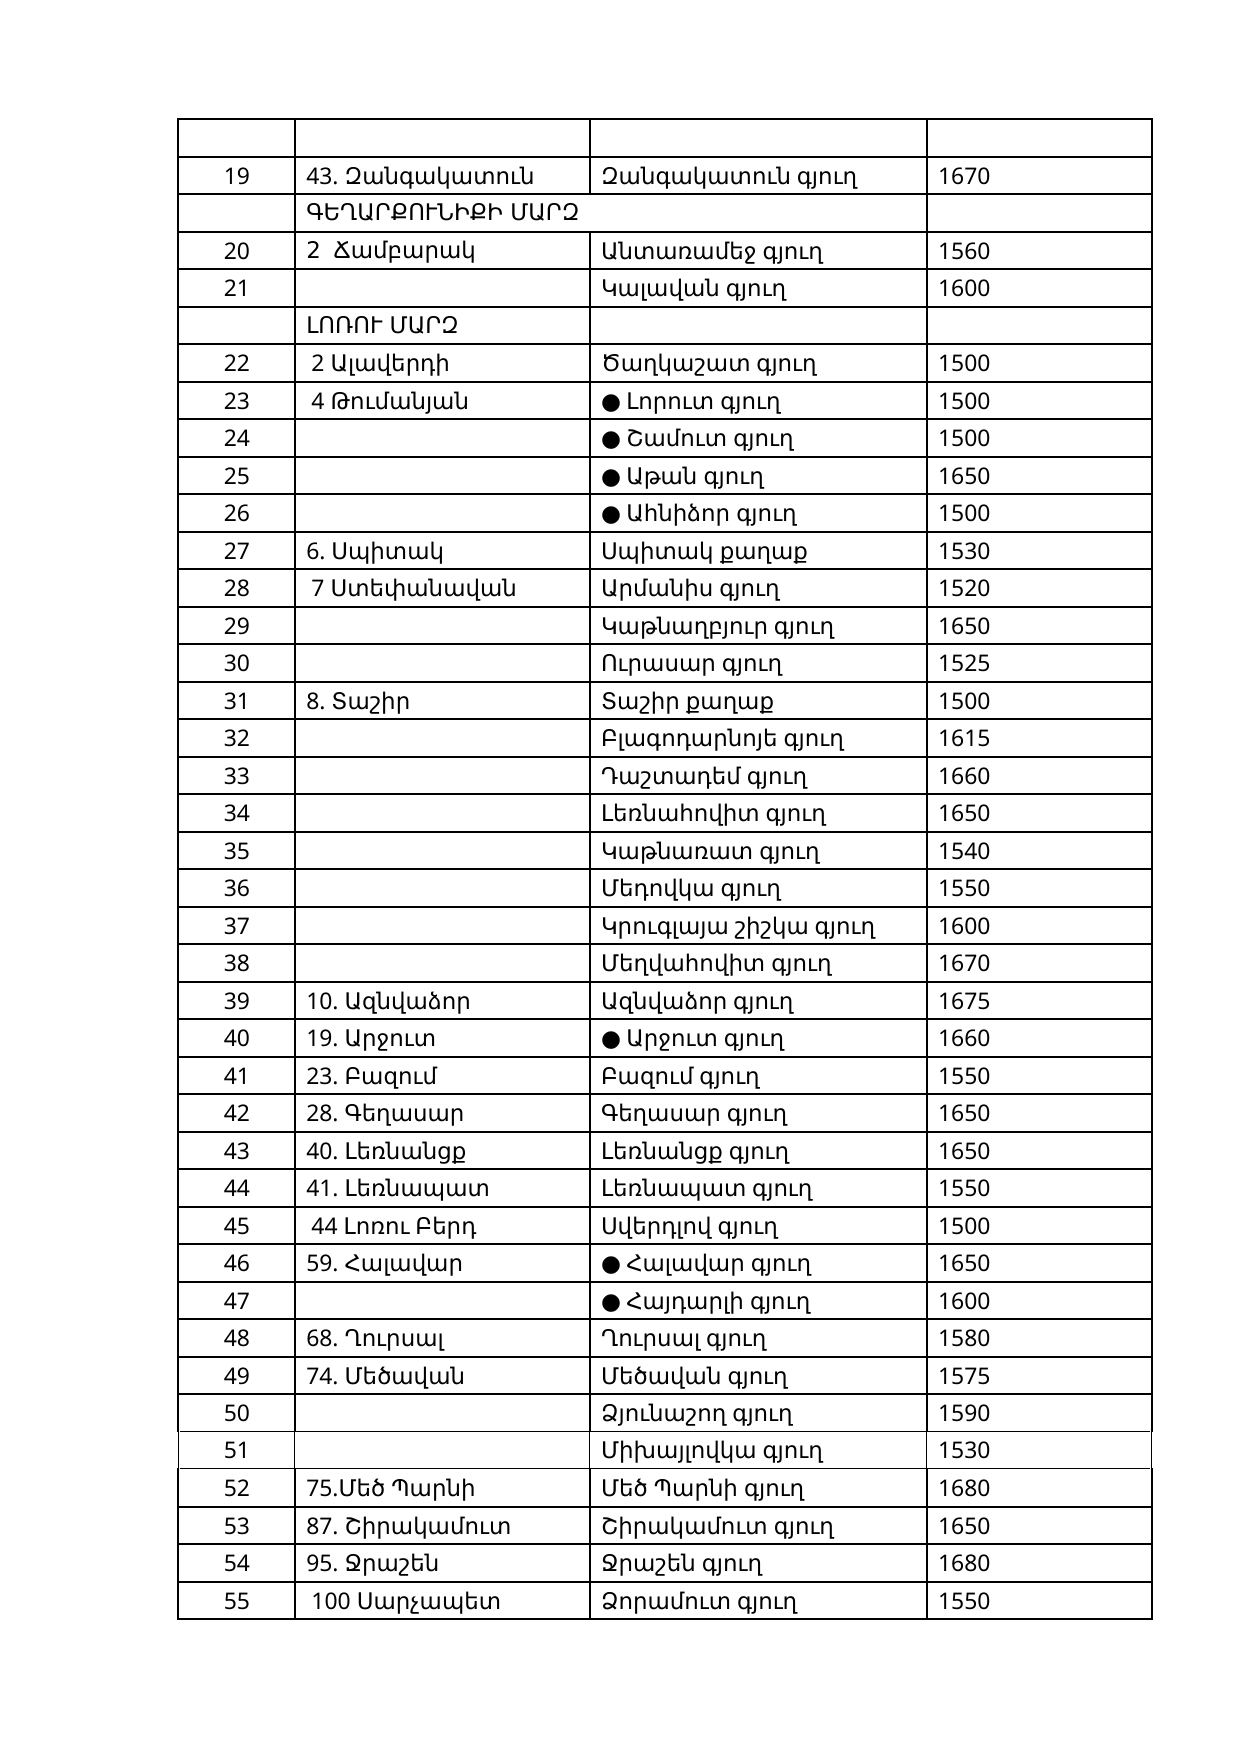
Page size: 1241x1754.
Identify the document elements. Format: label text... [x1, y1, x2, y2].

table_cell [179, 195, 294, 231]
table_cell 23. Բազում [296, 1058, 589, 1093]
table_cell [928, 120, 1151, 156]
table_cell 1500 [928, 383, 1151, 418]
table_cell 1670 [928, 945, 1151, 981]
table_cell ԳԵՂԱՐՔՈՒՆԻՔԻ ՄԱՐԶ [296, 195, 926, 231]
table_cell [296, 495, 589, 531]
table_cell 40 [179, 1020, 294, 1056]
table_cell Մեծավան գյուղ [591, 1358, 926, 1393]
table_cell 1550 [928, 1583, 1151, 1618]
table_cell 31 [179, 683, 294, 718]
table_cell 1680 [928, 1545, 1151, 1581]
table_cell [295, 1432, 589, 1468]
table_cell Տաշիր քաղաք [591, 683, 926, 718]
table_cell 36 [179, 870, 294, 906]
table_cell [296, 720, 589, 756]
table_cell 19. Արջուտ [296, 1020, 589, 1056]
table_cell Բազում գյուղ [591, 1058, 926, 1093]
table_cell 1600 [928, 908, 1151, 943]
table_cell ԼՈՌՈՒ ՄԱՐԶ [296, 308, 589, 343]
table_cell Մեծ Պարնի գյուղ [591, 1469, 926, 1506]
table_cell 28. Գեղասար [296, 1095, 589, 1131]
table_cell 19 [179, 158, 294, 193]
table_cell 7 Ստեփանավան [296, 570, 589, 606]
table_cell 1680 [928, 1468, 1151, 1506]
table_cell 1600 [928, 1283, 1151, 1318]
table_cell 50 [179, 1395, 294, 1431]
table_cell 22 [179, 345, 294, 381]
table_cell [296, 1395, 589, 1431]
table_cell 38 [179, 945, 294, 981]
table_cell [179, 120, 294, 156]
table_cell Ղուրսալ գյուղ [591, 1320, 926, 1356]
table_cell ● Շամուտ գյուղ [591, 420, 926, 456]
table_cell Մեղվահովիտ գյուղ [591, 945, 926, 981]
table_cell 1675 [928, 983, 1151, 1018]
table_cell 1650 [928, 795, 1151, 831]
table_cell 23 [179, 383, 294, 418]
table_cell [928, 195, 1151, 231]
table_cell 1590 [928, 1395, 1151, 1431]
table_cell Բլագոդարնոյե գյուղ [591, 720, 926, 756]
table_cell 6. Սպիտակ [296, 533, 589, 568]
table_cell [296, 795, 589, 831]
table_cell Անտառամեջ գյուղ [591, 233, 926, 268]
table_cell 34 [179, 795, 294, 831]
table_cell ● Լորուտ գյուղ [591, 383, 926, 418]
table_cell 39 [179, 983, 294, 1018]
table_cell 2 Ճամբարակ [296, 233, 589, 268]
table_cell 1650 [928, 608, 1151, 643]
table_cell [296, 833, 589, 868]
table_cell 32 [179, 720, 294, 756]
table_cell 1670 [928, 158, 1151, 193]
table_cell 47 [179, 1283, 294, 1318]
table_cell 37 [179, 908, 294, 943]
table_cell 4 Թումանյան [296, 383, 589, 418]
table_cell 74. Մեծավան [296, 1358, 589, 1393]
table_cell Կալավան գյուղ [591, 270, 926, 306]
table_cell 2 Ալավերդի [296, 345, 589, 381]
table_cell ● Արջուտ գյուղ [591, 1020, 926, 1056]
table_cell 28 [179, 570, 294, 606]
table_cell 75.Մեծ Պարնի [296, 1469, 589, 1506]
table_cell 30 [179, 645, 294, 681]
table_cell 43. Զանգակատուն [296, 158, 589, 193]
table_cell Ուրասար գյուղ [591, 645, 926, 681]
table_cell 1540 [928, 833, 1151, 868]
table_cell Կաթնառատ գյուղ [591, 833, 926, 868]
table_cell ● Ահնիձոր գյուղ [591, 495, 926, 531]
table_cell ● Հալավար գյուղ [591, 1245, 926, 1281]
table_cell 26 [179, 495, 294, 531]
table_cell [296, 608, 589, 643]
table_cell 45 [179, 1208, 294, 1243]
table_cell Սվերդլով գյուղ [591, 1208, 926, 1243]
table_cell 1600 [928, 270, 1151, 306]
table_cell 33 [179, 758, 294, 793]
table_cell Ջրաշեն գյուղ [591, 1545, 926, 1581]
table_cell ● Հայդարլի գյուղ [591, 1283, 926, 1318]
table_cell [296, 870, 589, 906]
table_cell Ծաղկաշատ գյուղ [591, 345, 926, 381]
table_cell 48 [179, 1320, 294, 1356]
table_cell ● Աթան գյուղ [591, 458, 926, 493]
table_cell 51 [179, 1432, 294, 1468]
table_cell 52 [179, 1469, 294, 1506]
table_cell 1550 [928, 1170, 1151, 1206]
table_cell 1530 [928, 533, 1151, 568]
table_cell 1660 [928, 758, 1151, 793]
table_cell 87. Շիրակամուտ [296, 1508, 589, 1543]
table_cell Կրուգլայա շիշկա գյուղ [591, 908, 926, 943]
table_cell [296, 908, 589, 943]
table_cell [179, 308, 294, 343]
table_cell [296, 1283, 589, 1318]
table_cell 1560 [928, 233, 1151, 268]
table_cell 1650 [928, 1245, 1151, 1281]
table_cell 41 [179, 1058, 294, 1093]
table_cell 100 Սարչապետ [296, 1583, 589, 1618]
table_cell 1500 [928, 420, 1151, 456]
table_cell Լեռնահովիտ գյուղ [591, 795, 926, 831]
table_cell 1650 [928, 458, 1151, 493]
table_cell 24 [179, 420, 294, 456]
table_cell 20 [179, 233, 294, 268]
table_cell Շիրակամուտ գյուղ [591, 1508, 926, 1543]
table_cell 1650 [928, 1508, 1151, 1543]
table_cell 1660 [928, 1020, 1151, 1056]
table_cell 1500 [928, 345, 1151, 381]
table_cell 1525 [928, 645, 1151, 681]
table_cell 8. Տաշիր [296, 683, 589, 718]
table_cell [296, 120, 589, 156]
table_cell 1520 [928, 570, 1151, 606]
table_cell 10. Ազնվաձոր [296, 983, 589, 1018]
table_cell 1650 [928, 1133, 1151, 1168]
table_cell Զանգակատուն գյուղ [591, 158, 926, 193]
table_cell 54 [179, 1545, 294, 1581]
table_cell Դաշտադեմ գյուղ [591, 758, 926, 793]
table_cell 29 [179, 608, 294, 643]
table_cell 43 [179, 1133, 294, 1168]
table_cell 59. Հալավար [296, 1245, 589, 1281]
table_cell [928, 308, 1151, 343]
table_cell Լեռնապատ գյուղ [591, 1170, 926, 1206]
table_cell 1550 [928, 870, 1151, 906]
table_cell 46 [179, 1245, 294, 1281]
table_cell 95. Ջրաշեն [296, 1545, 589, 1581]
table_cell Լեռնանցք գյուղ [591, 1133, 926, 1168]
table_cell [296, 945, 589, 981]
table_cell 21 [179, 270, 294, 306]
table_cell 41. Լեռնապատ [296, 1170, 589, 1206]
table_cell [296, 758, 589, 793]
table_cell 53 [179, 1508, 294, 1543]
table_cell 49 [179, 1358, 294, 1393]
table_cell 42 [179, 1095, 294, 1131]
table_cell Արմանիս գյուղ [591, 570, 926, 606]
table_cell 55 [179, 1583, 294, 1618]
table_cell Միխայլովկա գյուղ [590, 1432, 926, 1468]
table_cell 1580 [928, 1320, 1151, 1356]
table_cell Ազնվաձոր գյուղ [591, 983, 926, 1018]
table_cell Ձորամուտ գյուղ [591, 1583, 926, 1618]
table_cell 1500 [928, 683, 1151, 718]
table_cell Մեդովկա գյուղ [591, 870, 926, 906]
table_cell [296, 458, 589, 493]
table_cell Սպիտակ քաղաք [591, 533, 926, 568]
table_cell 1550 [928, 1058, 1151, 1093]
table_cell [591, 308, 926, 343]
table_cell [591, 120, 926, 156]
table_cell 1650 [928, 1095, 1151, 1131]
table_cell [296, 645, 589, 681]
table_cell [296, 270, 589, 306]
table_cell 40. Լեռնանցք [296, 1133, 589, 1168]
table_cell 27 [179, 533, 294, 568]
table_cell 1575 [928, 1358, 1151, 1393]
table_cell 44 [179, 1170, 294, 1206]
table_cell Կաթնաղբյուր գյուղ [591, 608, 926, 643]
table_cell 1615 [928, 720, 1151, 756]
table_cell 1500 [928, 495, 1151, 531]
table_cell 1500 [928, 1208, 1151, 1243]
table_cell [296, 420, 589, 456]
table_cell Գեղասար գյուղ [591, 1095, 926, 1131]
table_cell 25 [179, 458, 294, 493]
table_cell 44 Լոռու Բերդ [296, 1208, 589, 1243]
table_cell 68. Ղուրսալ [296, 1320, 589, 1356]
table_cell Ձյունաշող գյուղ [591, 1395, 926, 1431]
table_cell 35 [179, 833, 294, 868]
table_cell 1530 [927, 1431, 1151, 1468]
